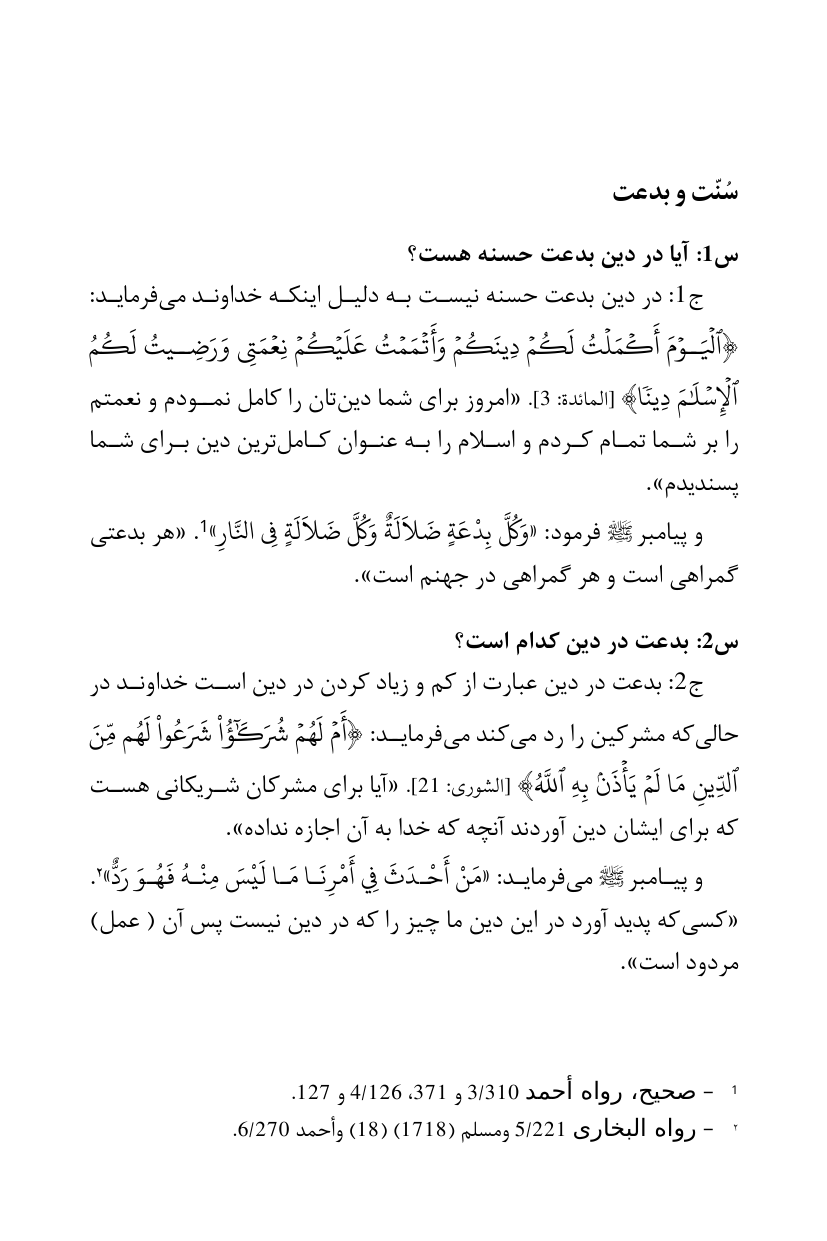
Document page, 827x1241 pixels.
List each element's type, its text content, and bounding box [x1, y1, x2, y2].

text س1: آیا در دین بدعت حسنه هست؟ [89, 238, 738, 277]
text ج2: بدعت در دین عبارت از کم و زیاد کردن در دین است خداوند در حالی‌که مشرکین را رد می‌کند می‌فرماید: ﴿أَمۡ لَهُمۡ شُرَكَٰٓؤُاْ شَرَعُواْ لَهُم مِّنَ ٱلدِّينِ مَا لَمۡ يَأۡذَنۢ بِهِ ٱللَّهُ﴾ [الشوری: 21].‌ «آیا برای مشرکان شریکانی هست که برای ایشان دین آوردند آنچه که خدا به آن اجازه نداده». [89, 664, 738, 853]
text ج1: در دین بدعت حسنه نیست به دلیل اینکه خداوند می‌فرماید: ﴿ٱلۡيَوۡمَ أَكۡمَلۡتُ لَكُمۡ دِينَكُمۡ وَأَتۡمَمۡتُ عَلَيۡكُمۡ نِعۡمَتِي وَرَضِيتُ لَكُمُ ٱلۡإِسۡلَٰمَ دِينٗا﴾ [المائدة: 3]. «امروز برای شما دین‌تان را کامل نمودم و نعمتم را بر شما تمام کردم و اسلام را به عنوان کامل‌ترین دین برای شما پسندیدم». [89, 277, 738, 508]
text و پیامبر ج می‌فرماید: «مَنْ أَحْدَثَ فِي أَمْرِنَا مَا لَيْسَ مِنْهُ فَهُوَ رَدٌّ». «کسی‌که پدید آورد در این دین ما چیز را که در دین نیست پس آن ( عمل) مردود است». [89, 853, 738, 987]
text سُنّت و بدعت [89, 173, 738, 213]
text س2: بدعت در دین کدام است؟ [89, 625, 738, 664]
text و پیامبر ج فرمود: «وَكُلَّ بِدْعَةٍ ضَلاَلَةٌ وَكُلَّ ضَلاَلَةٍ فِى النَّارِ». «هر بدعتی گمراهی است و هر گمراهی در جهنم است». [89, 508, 738, 600]
